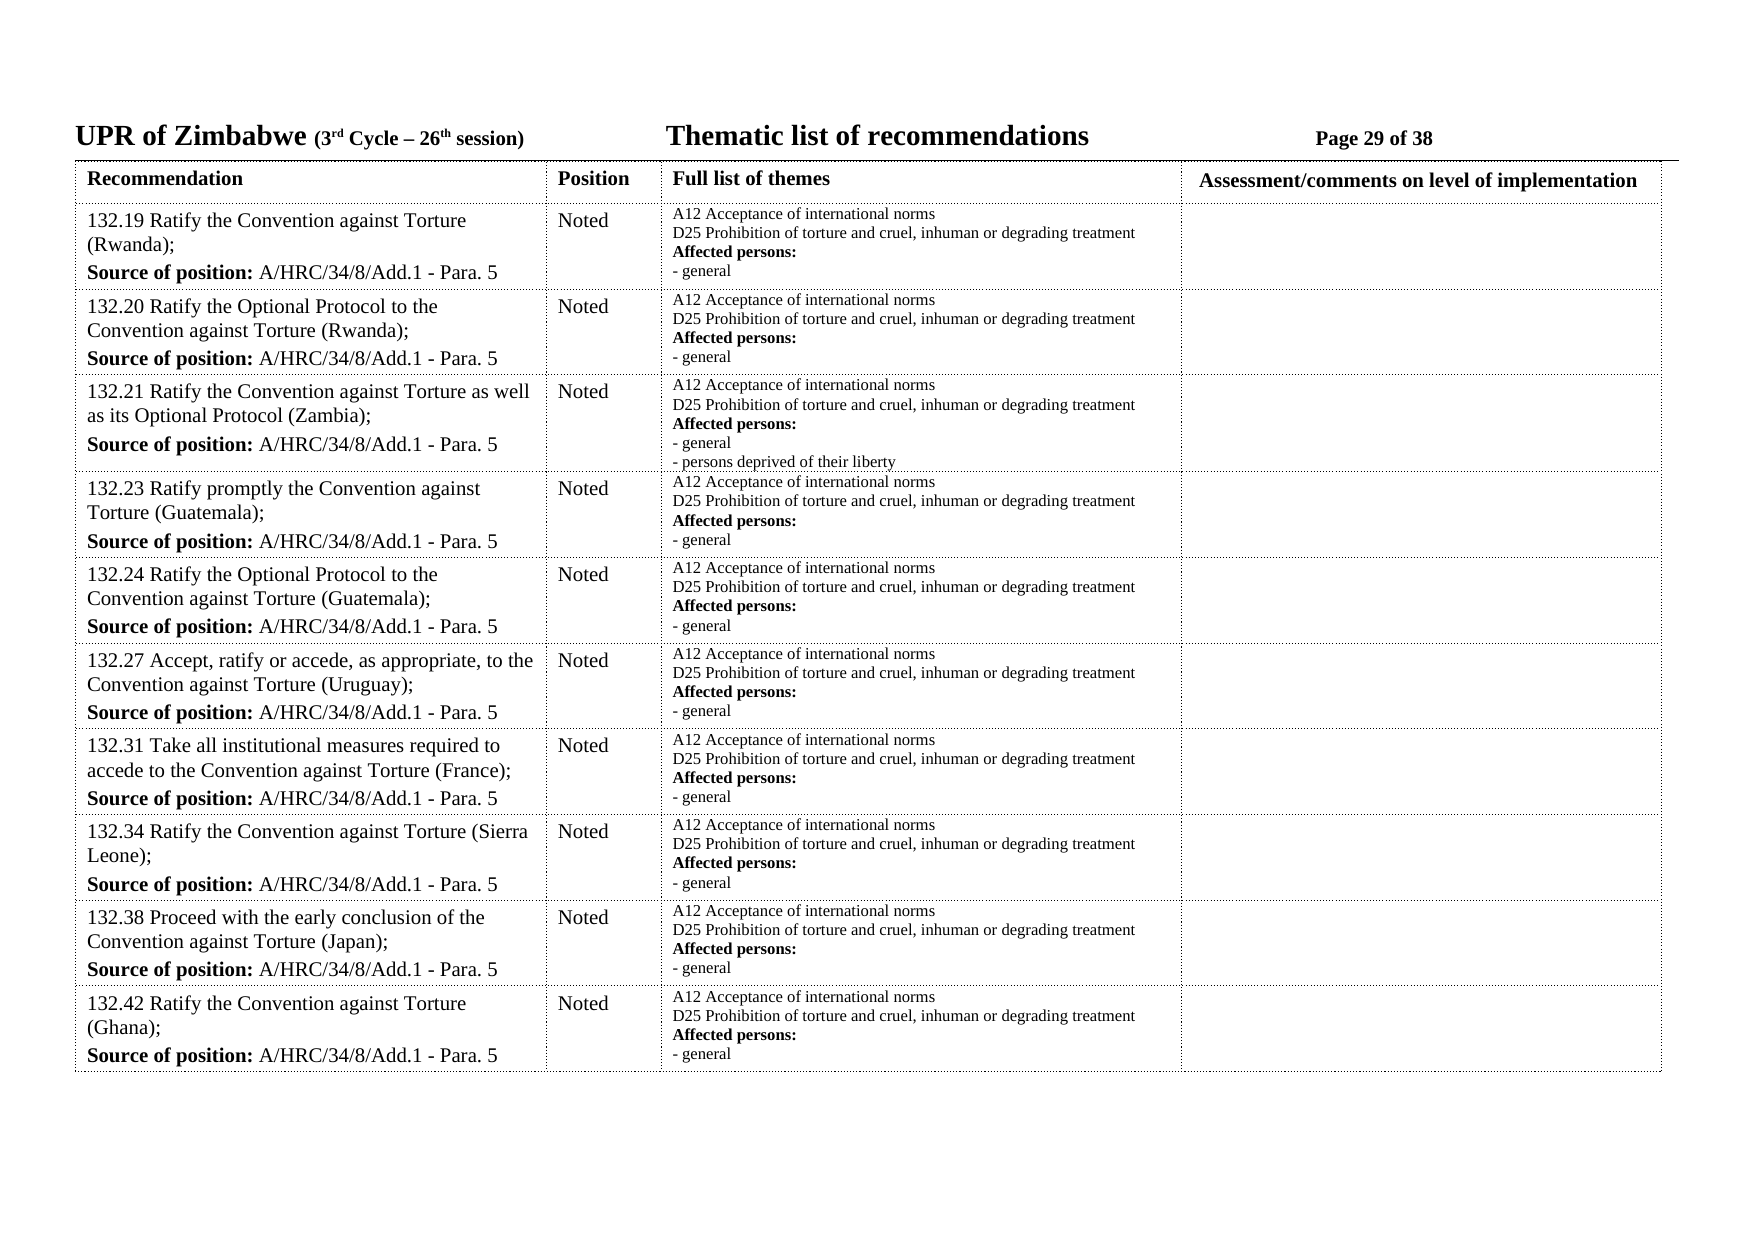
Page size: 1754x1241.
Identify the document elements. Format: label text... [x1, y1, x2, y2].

table_cell Noted [546, 900, 661, 985]
table_cell A12 Acceptance of international norms D25 Prohibition of torture and cruel, inhuman or degrading treatment Affected persons: - general [661, 289, 1182, 374]
table_cell 132.42 Ratify the Convention against Torture (Ghana); Source of position: A/HRC/34/8/Add.1 - Para. 5 [76, 985, 546, 1071]
table_cell A12 Acceptance of international norms D25 Prohibition of torture and cruel, inhuman or degrading treatment Affected persons: - general [661, 728, 1182, 814]
table_cell 132.23 Ratify promptly the Convention against Torture (Guatemala); Source of position: A/HRC/34/8/Add.1 - Para. 5 [76, 471, 546, 557]
table_cell Noted [546, 985, 661, 1071]
table_cell [1182, 289, 1661, 374]
table_header Recommendation [76, 161, 546, 203]
table_cell [1182, 728, 1661, 814]
table_cell A12 Acceptance of international norms D25 Prohibition of torture and cruel, inhuman or degrading treatment Affected persons: - general [661, 985, 1182, 1071]
table_cell 132.27 Accept, ratify or accede, as appropriate, to the Convention against Torture (Uruguay); Source of position: A/HRC/34/8/Add.1 - Para. 5 [76, 643, 546, 728]
table_cell [1182, 900, 1661, 985]
table_cell [1182, 471, 1661, 557]
table_cell 132.31 Take all institutional measures required to accede to the Convention against Torture (France); Source of position: A/HRC/34/8/Add.1 - Para. 5 [76, 728, 546, 814]
table_cell Noted [546, 643, 661, 728]
table_cell A12 Acceptance of international norms D25 Prohibition of torture and cruel, inhuman or degrading treatment Affected persons: - general [661, 900, 1182, 985]
table_cell A12 Acceptance of international norms D25 Prohibition of torture and cruel, inhuman or degrading treatment Affected persons: - general [661, 643, 1182, 728]
table_cell Noted [546, 557, 661, 642]
table_cell Noted [546, 814, 661, 900]
table_cell [1182, 203, 1661, 288]
table_cell 132.38 Proceed with the early conclusion of the Convention against Torture (Japan); Source of position: A/HRC/34/8/Add.1 - Para. 5 [76, 900, 546, 985]
table_cell [1182, 374, 1661, 471]
table_cell [1182, 643, 1661, 728]
table_cell [1182, 814, 1661, 900]
table_cell Noted [546, 374, 661, 471]
table_header Assessment/comments on level of implementation [1182, 161, 1661, 203]
table_cell A12 Acceptance of international norms D25 Prohibition of torture and cruel, inhuman or degrading treatment Affected persons: - general [661, 471, 1182, 557]
table_header Position [546, 161, 661, 203]
table_cell 132.19 Ratify the Convention against Torture (Rwanda); Source of position: A/HRC/34/8/Add.1 - Para. 5 [76, 203, 546, 288]
table_cell 132.20 Ratify the Optional Protocol to the Convention against Torture (Rwanda); Source of position: A/HRC/34/8/Add.1 - Para. 5 [76, 289, 546, 374]
table_cell 132.21 Ratify the Convention against Torture as well as its Optional Protocol (Zambia); Source of position: A/HRC/34/8/Add.1 - Para. 5 [76, 374, 546, 471]
table_cell A12 Acceptance of international norms D25 Prohibition of torture and cruel, inhuman or degrading treatment Affected persons: - general [661, 203, 1182, 288]
table_cell A12 Acceptance of international norms D25 Prohibition of torture and cruel, inhuman or degrading treatment Affected persons: - general - persons deprived of their liberty [661, 374, 1182, 471]
table_cell 132.34 Ratify the Convention against Torture (Sierra Leone); Source of position: A/HRC/34/8/Add.1 - Para. 5 [76, 814, 546, 900]
table_cell [1182, 985, 1661, 1071]
table_cell Noted [546, 289, 661, 374]
table_cell [1182, 557, 1661, 642]
table_cell 132.24 Ratify the Optional Protocol to the Convention against Torture (Guatemala); Source of position: A/HRC/34/8/Add.1 - Para. 5 [76, 557, 546, 642]
table_cell A12 Acceptance of international norms D25 Prohibition of torture and cruel, inhuman or degrading treatment Affected persons: - general [661, 814, 1182, 900]
table_cell Noted [546, 728, 661, 814]
table_cell Noted [546, 203, 661, 288]
table_cell A12 Acceptance of international norms D25 Prohibition of torture and cruel, inhuman or degrading treatment Affected persons: - general [661, 557, 1182, 642]
table_cell Noted [546, 471, 661, 557]
table_header Full list of themes [661, 161, 1182, 203]
